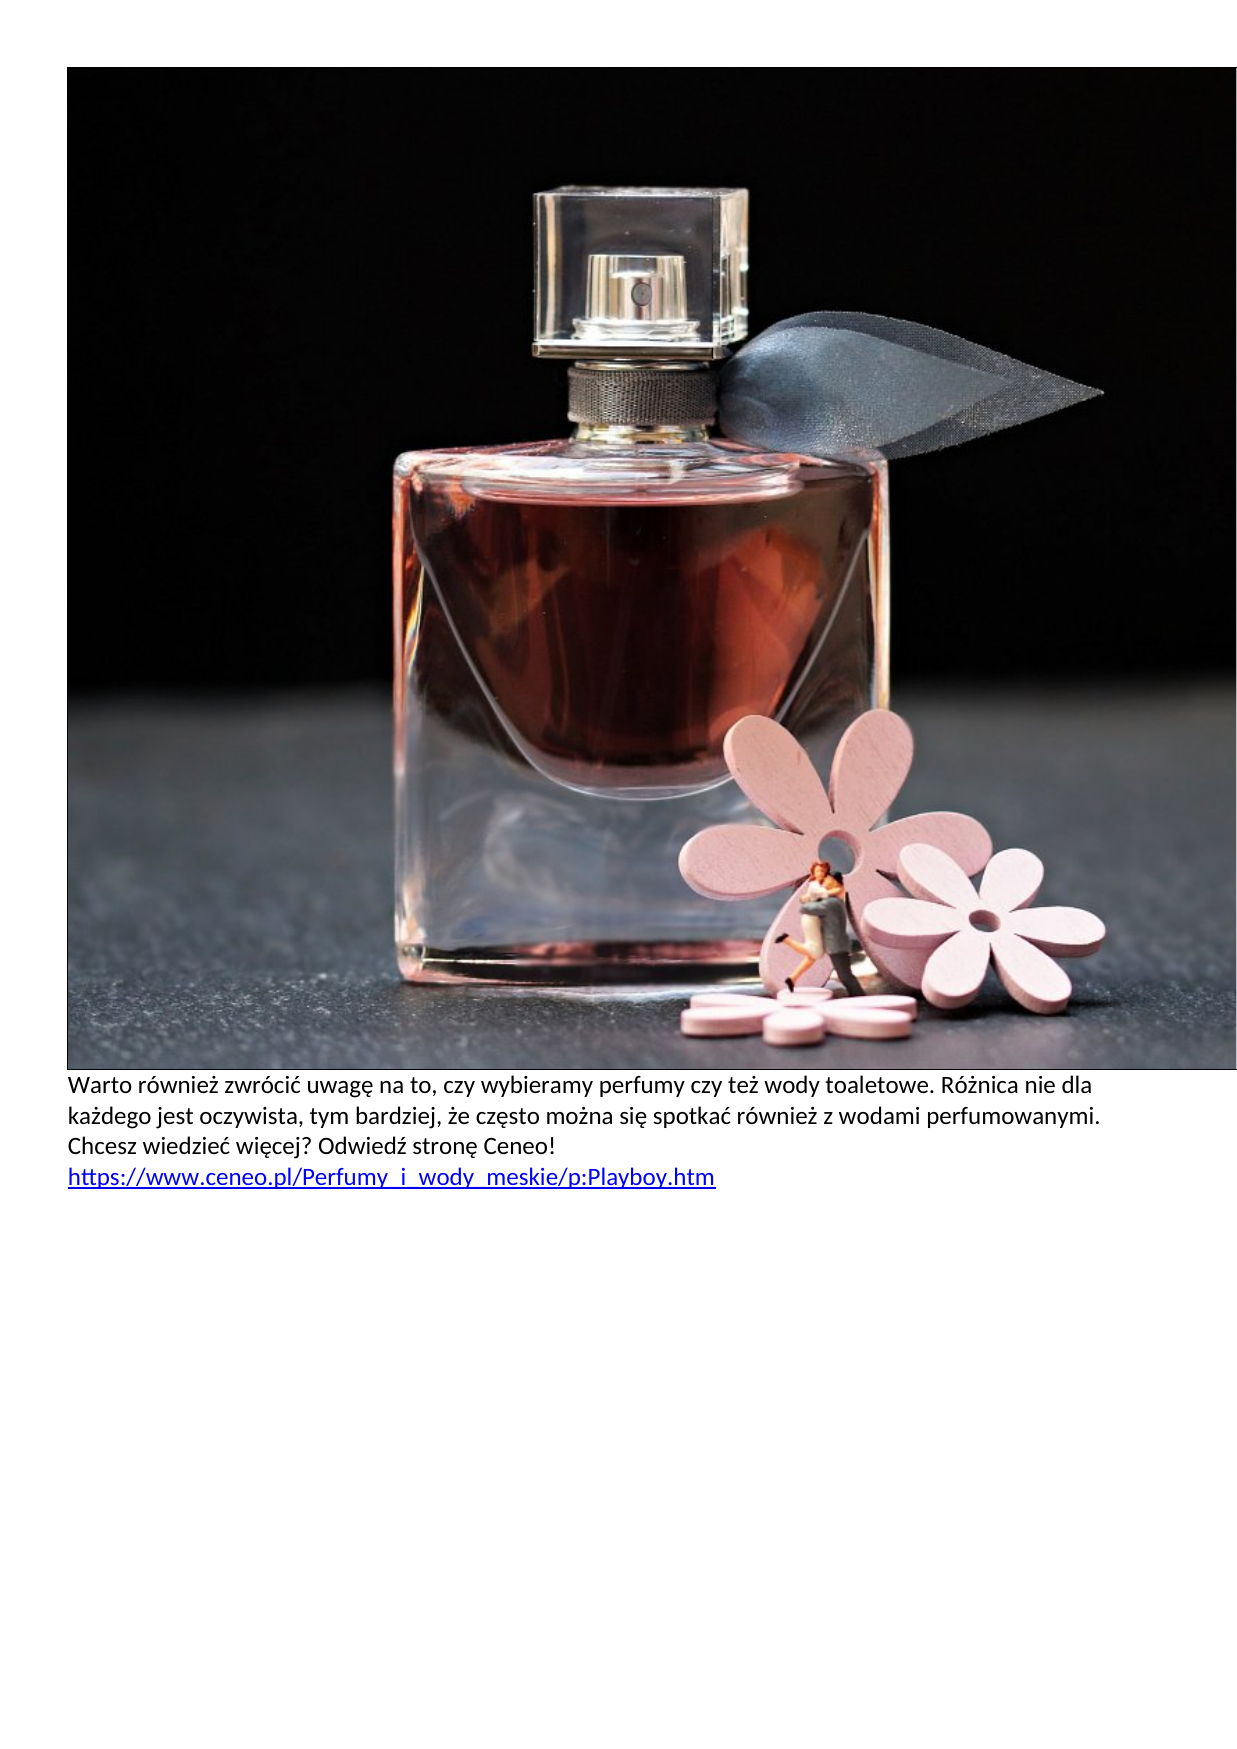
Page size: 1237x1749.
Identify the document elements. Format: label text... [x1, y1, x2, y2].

picture [68, 68, 1237, 1069]
text Warto również zwrócić uwagę na to, czy wybieramy perfumy czy też wody toaletowe. Różnica nie dla każdego jest oczywista, tym bardziej, że często można się spotkać również z wodami perfumowanymi. Chcesz wiedzieć więcej? Odwiedź stronę Ceneo! https://www.ceneo.pl/Perfumy_i_wody_meskie/p:Playboy.htm [68, 1070, 1169, 1191]
